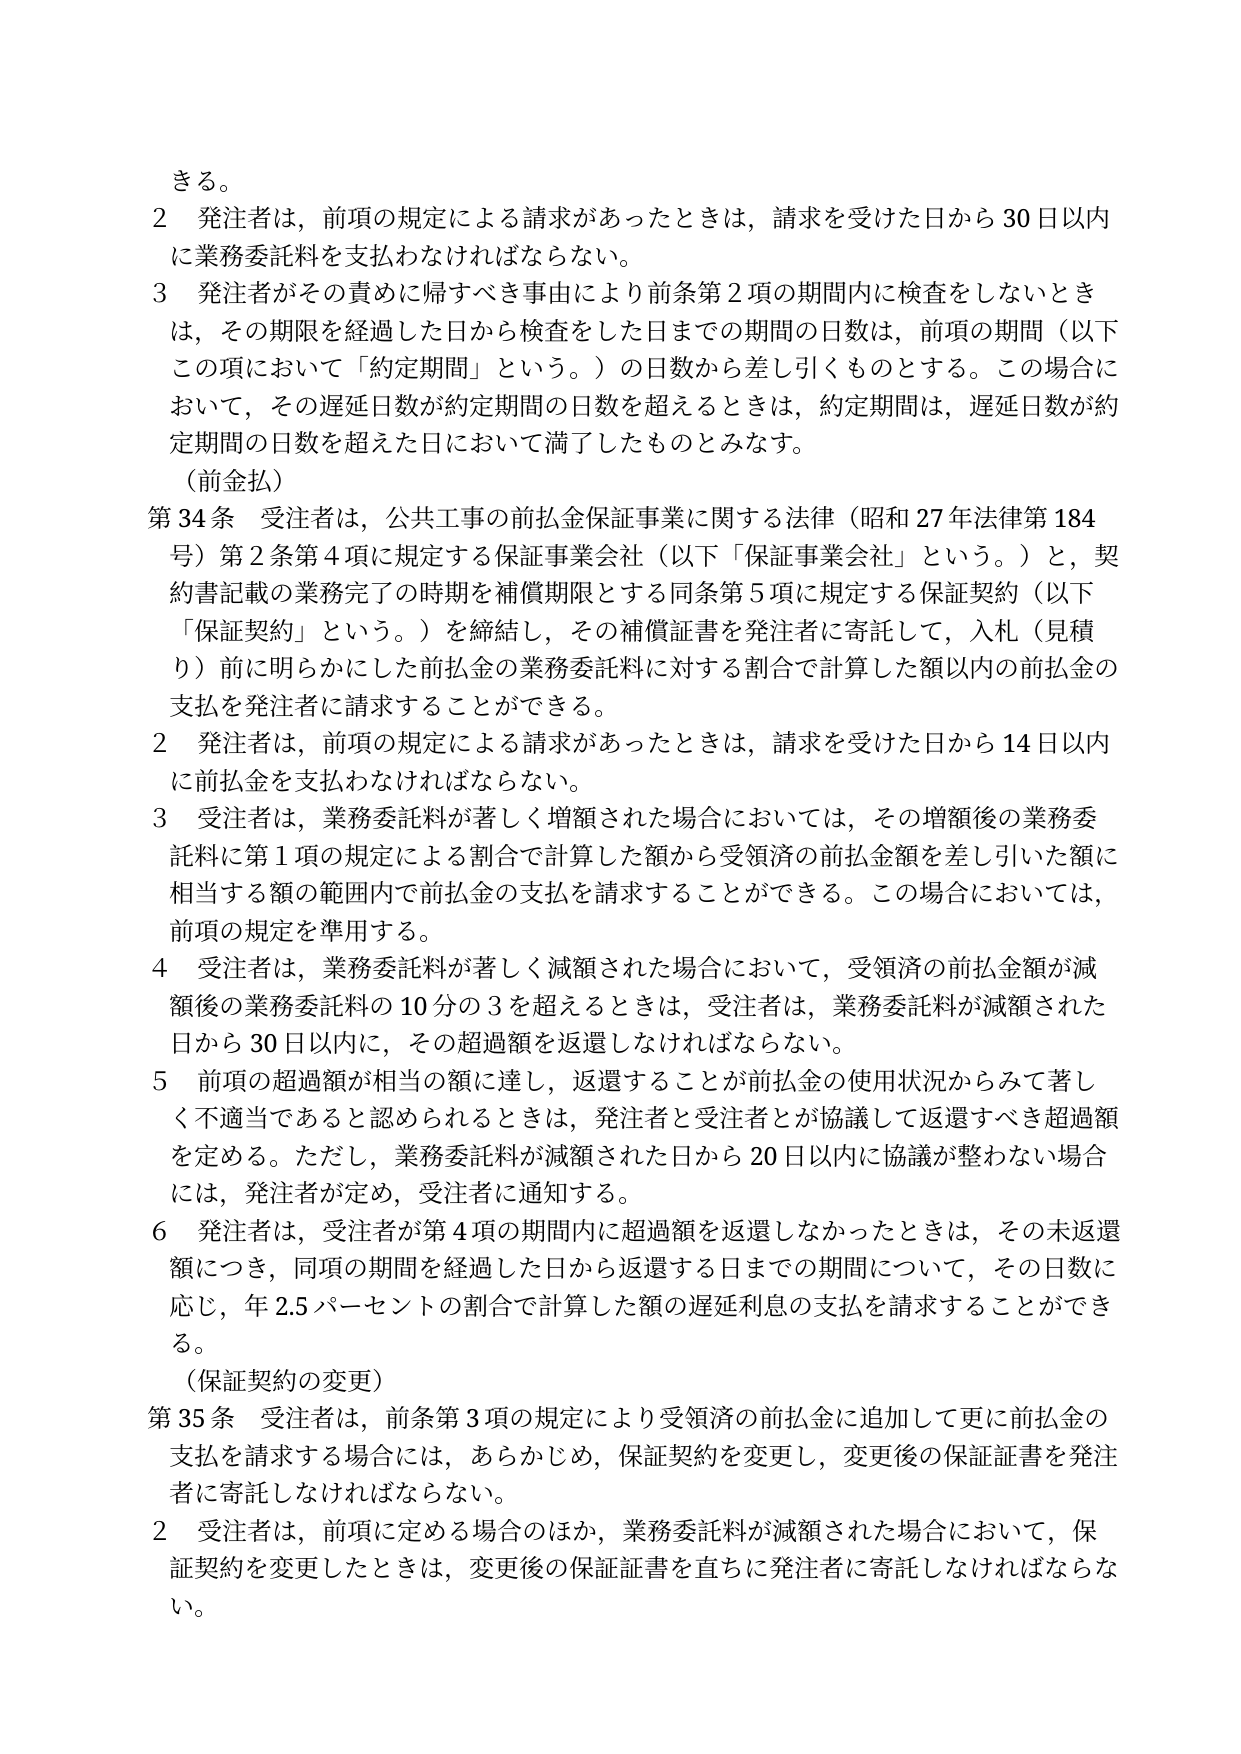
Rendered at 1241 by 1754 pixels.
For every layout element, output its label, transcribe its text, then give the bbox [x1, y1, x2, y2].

text 第34条 受注者は，公共工事の前払金保証事業に関する法律（昭和27年法律第184号）第２条第４項に規定する保証事業会社（以下「保証事業会社」という。）と，契約書記載の業務完了の時期を補償期限とする同条第５項に規定する保証契約（以下「保証契約」という。）を締結し，その補償証書を発注者に寄託して，入札（見積り）前に明らかにした前払金の業務委託料に対する割合で計算した額以内の前払金の支払を発注者に請求することができる。 [148, 498, 1122, 723]
text ２ 受注者は，前項に定める場合のほか，業務委託料が減額された場合において，保証契約を変更したときは，変更後の保証証書を直ちに発注者に寄託しなければならない。 [148, 1510, 1122, 1623]
text ５ 前項の超過額が相当の額に達し，返還することが前払金の使用状況からみて著しく不適当であると認められるときは，発注者と受注者とが協議して返還すべき超過額を定める。ただし，業務委託料が減額された日から20日以内に協議が整わない場合には，発注者が定め，受注者に通知する。 [148, 1060, 1122, 1210]
text ３ 受注者は，業務委託料が著しく増額された場合においては，その増額後の業務委託料に第１項の規定による割合で計算した額から受領済の前払金額を差し引いた額に相当する額の範囲内で前払金の支払を請求することができる。この場合においては，前項の規定を準用する。 [148, 798, 1122, 948]
text ２ 発注者は，前項の規定による請求があったときは，請求を受けた日から14日以内に前払金を支払わなければならない。 [148, 723, 1122, 798]
text ３ 発注者がその責めに帰すべき事由により前条第２項の期間内に検査をしないときは，その期限を経過した日から検査をした日までの期間の日数は，前項の期間（以下この項において「約定期間」という。）の日数から差し引くものとする。この場合において，その遅延日数が約定期間の日数を超えるときは，約定期間は，遅延日数が約定期間の日数を超えた日において満了したものとみなす。 [148, 273, 1122, 460]
text （保証契約の変更） [148, 1360, 1122, 1398]
text ４ 受注者は，業務委託料が著しく減額された場合において，受領済の前払金額が減額後の業務委託料の10分の３を超えるときは，受注者は，業務委託料が減額された日から30日以内に，その超過額を返還しなければならない。 [148, 948, 1122, 1060]
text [148, 160, 1122, 198]
text （前金払） [148, 460, 1122, 498]
text 第35条 受注者は，前条第3項の規定により受領済の前払金に追加して更に前払金の支払を請求する場合には，あらかじめ，保証契約を変更し，変更後の保証証書を発注者に寄託しなければならない。 [148, 1398, 1122, 1510]
text ２ 発注者は，前項の規定による請求があったときは，請求を受けた日から30日以内に業務委託料を支払わなければならない。 [148, 198, 1122, 273]
text ６ 発注者は，受注者が第4項の期間内に超過額を返還しなかったときは，その未返還額につき，同項の期間を経過した日から返還する日までの期間について，その日数に応じ，年2.5パーセントの割合で計算した額の遅延利息の支払を請求することができる。 [148, 1210, 1122, 1360]
